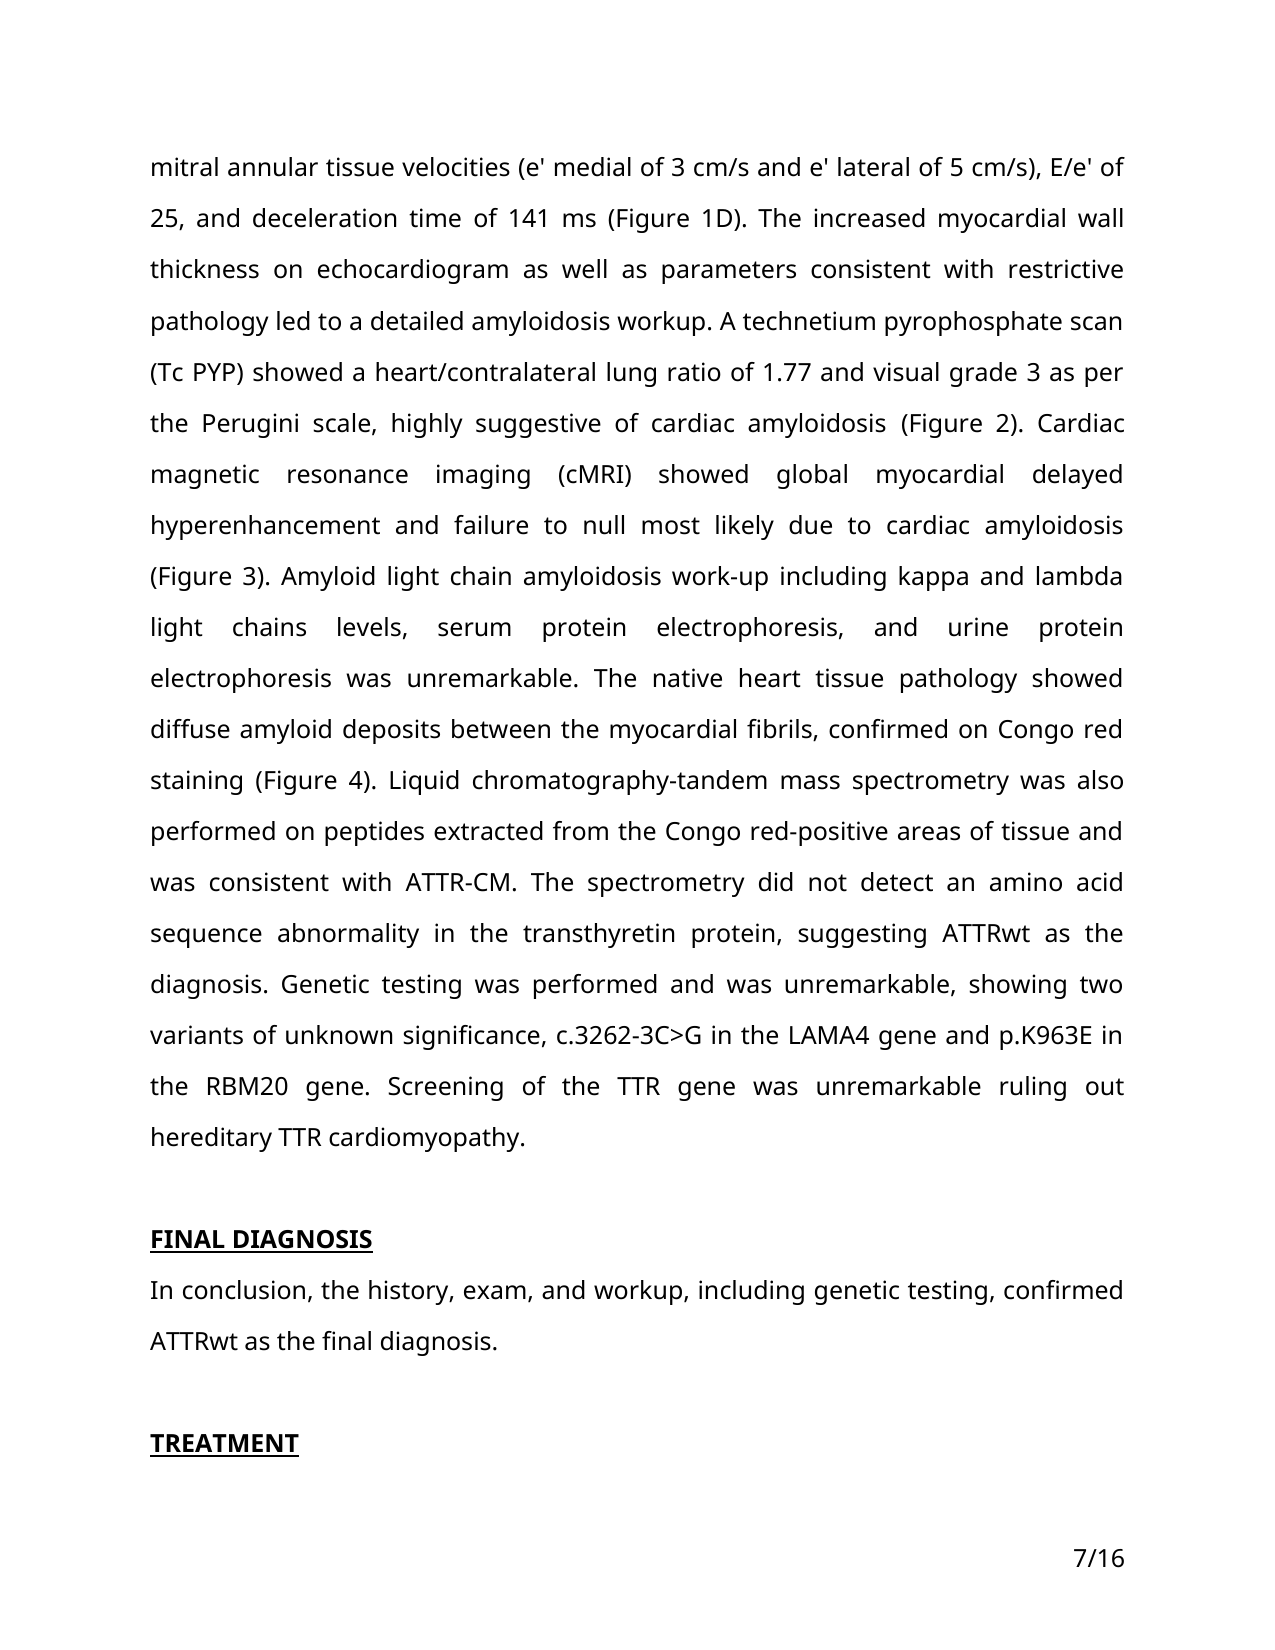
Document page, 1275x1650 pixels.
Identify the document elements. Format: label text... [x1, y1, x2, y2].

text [150, 150, 1125, 1154]
text FINAL DIAGNOSIS [150, 1222, 1125, 1256]
text TREATMENT [150, 1426, 1125, 1460]
text In conclusion, the history, exam, and workup, including genetic testing, confirmed ATTRwt as the final diagnosis. [150, 1273, 1125, 1358]
